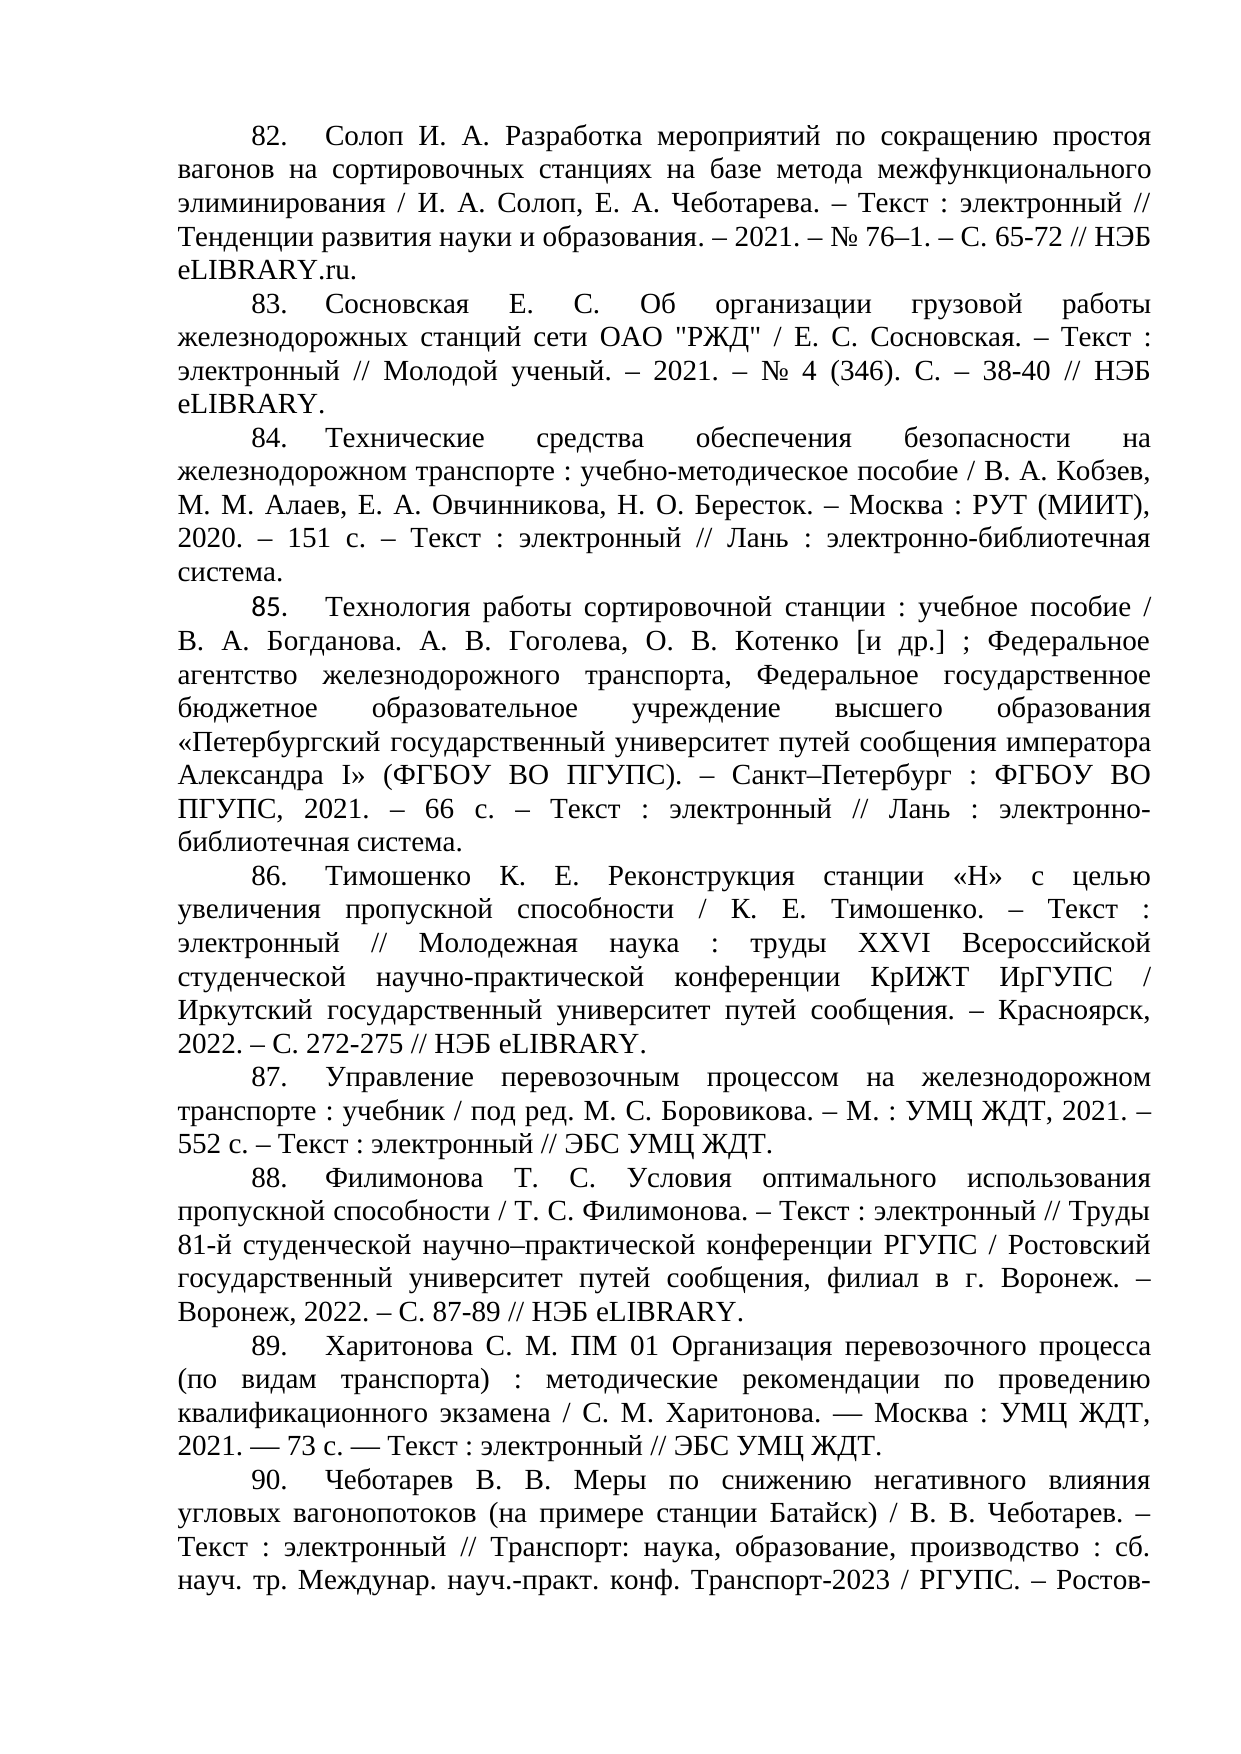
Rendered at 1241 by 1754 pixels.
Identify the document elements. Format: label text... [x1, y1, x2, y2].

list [177, 1462, 1152, 1596]
list Технические средства обеспечения безопасности на железнодорожном транспорте : учебно-методическое пособие / В. А. Кобзев, М. М. Алаев, Е. А. Овчинникова, Н. О. Бересток. – Москва : РУТ (МИИТ), 2020. – 151 с. – Текст : электронный // Лань : электронно-библиотечная система. [177, 420, 1152, 588]
list Солоп И. А. Разработка мероприятий по сокращению простоя вагонов на сортировочных станциях на базе метода межфункционального элиминирования / И. А. Солоп, Е. А. Чеботарева. – Текст : электронный // Тенденции развития науки и образования. – 2021. – № 76–1. – С. 65-72 // НЭБ eLIBRARY.ru. [177, 118, 1152, 286]
list Филимонова Т. С. Условия оптимального использования пропускной способности / Т. С. Филимонова. – Текст : электронный // Труды 81-й студенческой научно–практической конференции РГУПС / Ростовский государственный университет путей сообщения, филиал в г. Воронеж. – Воронеж, 2022. – С. 87-89 // НЭБ eLIBRARY. [177, 1160, 1152, 1328]
list Технология работы сортировочной станции : учебное пособие / В. А. Богданова. А. В. Гоголева, О. В. Котенко [и др.] ; Федеральное агентство железнодорожного транспорта, Федеральное государственное бюджетное образовательное учреждение высшего образования «Петербургский государственный университет путей сообщения императора Александра I» (ФГБОУ ВО ПГУПС). – Санкт–Петербург : ФГБОУ ВО ПГУПС, 2021. – 66 с. – Текст : электронный // Лань : электронно-библиотечная система. [177, 588, 1152, 858]
list Харитонова С. М. ПМ 01 Организация перевозочного процесса (по видам транспорта) : методические рекомендации по проведению квалификационного экзамена / С. М. Харитонова. — Москва : УМЦ ЖДТ, 2021. — 73 с. — Текст : электронный // ЭБС УМЦ ЖДТ. [177, 1328, 1152, 1462]
list Управление перевозочным процессом на железнодорожном транспорте : учебник / под ред. М. С. Боровикова. – М. : УМЦ ЖДТ, 2021. – 552 с. – Текст : электронный // ЭБС УМЦ ЖДТ. [177, 1059, 1152, 1160]
list Тимошенко К. Е. Реконструкция станции «Н» с целью увеличения пропускной способности / К. Е. Тимошенко. – Текст : электронный // Молодежная наука : труды XXVI Всероссийской студенческой научно-практической конференции КрИЖТ ИрГУПС / Иркутский государственный университет путей сообщения. – Красноярск, 2022. – С. 272-275 // НЭБ eLIBRARY. [177, 858, 1152, 1059]
list Сосновская Е. С. Об организации грузовой работы железнодорожных станций сети ОАО "РЖД" / Е. С. Сосновская. – Текст : электронный // Молодой ученый. – 2021. – № 4 (346). С. – 38-40 // НЭБ eLIBRARY. [177, 286, 1152, 420]
